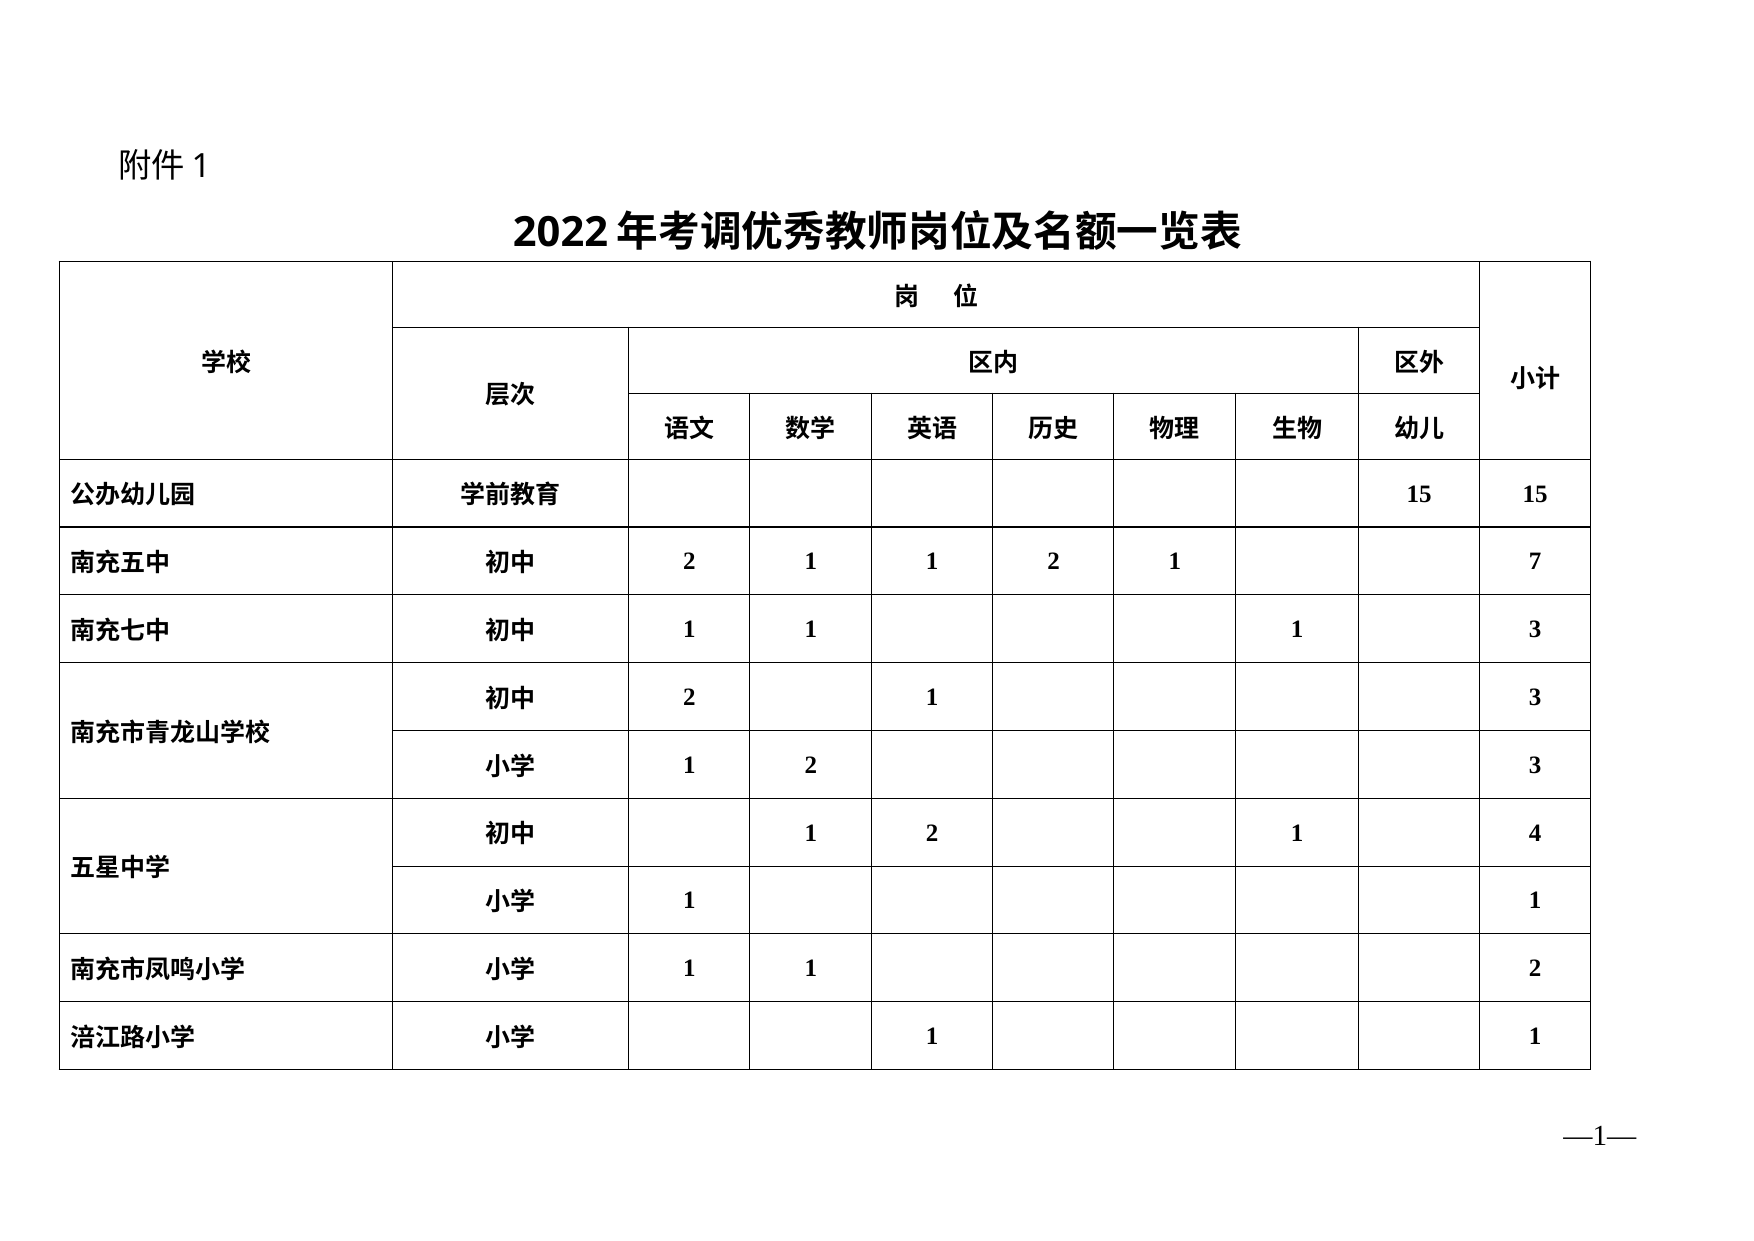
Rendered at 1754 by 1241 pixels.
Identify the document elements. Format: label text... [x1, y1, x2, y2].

table_cell [1114, 595, 1235, 662]
table_cell [993, 1002, 1113, 1069]
table_cell 1 [750, 528, 871, 594]
table_cell [629, 799, 749, 866]
table_cell [750, 867, 871, 933]
table_cell 小学 [393, 867, 628, 933]
table_header 小计 [1480, 262, 1590, 459]
table_cell 2 [872, 799, 992, 866]
table_cell 1 [629, 731, 749, 798]
table_cell [1236, 663, 1358, 730]
table_cell [993, 934, 1113, 1001]
table_cell 南充市青龙山学校 [60, 663, 392, 798]
table_cell 1 [750, 799, 871, 866]
table_cell [872, 731, 992, 798]
table_cell 1 [1236, 799, 1358, 866]
table_cell [993, 595, 1113, 662]
table_cell [993, 731, 1113, 798]
table_cell [1359, 731, 1479, 798]
table_cell 15 [1359, 460, 1479, 526]
table_cell 1 [872, 1002, 992, 1069]
table_cell 2 [629, 528, 749, 594]
table_cell 公办幼儿园 [60, 460, 392, 526]
table_cell [872, 934, 992, 1001]
table_cell [1359, 799, 1479, 866]
table_cell 数学 [750, 394, 871, 459]
table_cell 涪江路小学 [60, 1002, 392, 1069]
table_cell [1114, 731, 1235, 798]
table_cell 3 [1480, 595, 1590, 662]
table_cell 15 [1480, 460, 1590, 526]
table_cell [1236, 731, 1358, 798]
table_cell 幼儿 [1359, 394, 1479, 459]
table_cell [1359, 595, 1479, 662]
table_cell 3 [1480, 731, 1590, 798]
table_cell 小学 [393, 934, 628, 1001]
table_cell [1114, 934, 1235, 1001]
table_cell 2 [629, 663, 749, 730]
table_cell 1 [750, 934, 871, 1001]
table_cell [1236, 1002, 1358, 1069]
table_cell 3 [1480, 663, 1590, 730]
table_cell [1236, 934, 1358, 1001]
table_cell 1 [750, 595, 871, 662]
table_cell 1 [1114, 528, 1235, 594]
table_cell 物理 [1114, 394, 1235, 459]
table_cell [872, 460, 992, 526]
table_cell [872, 595, 992, 662]
table_header 学校 [60, 262, 392, 459]
table_cell [1114, 867, 1235, 933]
table_cell 1 [629, 934, 749, 1001]
table_cell [750, 663, 871, 730]
table_cell 南充七中 [60, 595, 392, 662]
table_cell [993, 799, 1113, 866]
table_cell 五星中学 [60, 799, 392, 933]
table_cell 初中 [393, 595, 628, 662]
table_cell [1114, 1002, 1235, 1069]
table_cell [1236, 528, 1358, 594]
table_cell 7 [1480, 528, 1590, 594]
table_cell 区内 [629, 328, 1358, 393]
table_cell 初中 [393, 528, 628, 594]
table_cell 学前教育 [393, 460, 628, 526]
table_cell [1359, 663, 1479, 730]
table_cell 南充五中 [60, 528, 392, 594]
table_cell 语文 [629, 394, 749, 459]
table_cell [1359, 528, 1479, 594]
table_cell [1114, 799, 1235, 866]
table_cell [993, 460, 1113, 526]
table_cell [993, 867, 1113, 933]
table_cell [1359, 1002, 1479, 1069]
table_cell [1236, 867, 1358, 933]
table_cell [1114, 663, 1235, 730]
text 附件1 [118, 131, 1636, 196]
table_cell 小学 [393, 731, 628, 798]
table_cell 1 [629, 867, 749, 933]
table_cell 区外 [1359, 328, 1479, 393]
table_cell [1359, 867, 1479, 933]
table_cell 1 [629, 595, 749, 662]
table_header 岗 位 [393, 262, 1479, 327]
table_cell 初中 [393, 799, 628, 866]
table_cell 2 [1480, 934, 1590, 1001]
table_cell 1 [872, 528, 992, 594]
table_cell [1114, 460, 1235, 526]
table_cell 历史 [993, 394, 1113, 459]
table_cell 初中 [393, 663, 628, 730]
table_cell [1236, 460, 1358, 526]
table_cell 南充市凤鸣小学 [60, 934, 392, 1001]
table_cell 2 [993, 528, 1113, 594]
table_cell 1 [1480, 867, 1590, 933]
table_cell [872, 867, 992, 933]
table_cell [629, 460, 749, 526]
table_cell 4 [1480, 799, 1590, 866]
table_cell 英语 [872, 394, 992, 459]
table_cell [993, 663, 1113, 730]
table_cell 2 [750, 731, 871, 798]
table_cell [750, 460, 871, 526]
table_cell [1359, 934, 1479, 1001]
table_cell [629, 1002, 749, 1069]
table_cell [750, 1002, 871, 1069]
table_cell 层次 [393, 328, 628, 459]
table_cell 1 [872, 663, 992, 730]
table_cell 1 [1480, 1002, 1590, 1069]
table_cell 生物 [1236, 394, 1358, 459]
table_cell 小学 [393, 1002, 628, 1069]
text 2022年考调优秀教师岗位及名额一览表 [118, 196, 1636, 261]
table_cell 1 [1236, 595, 1358, 662]
